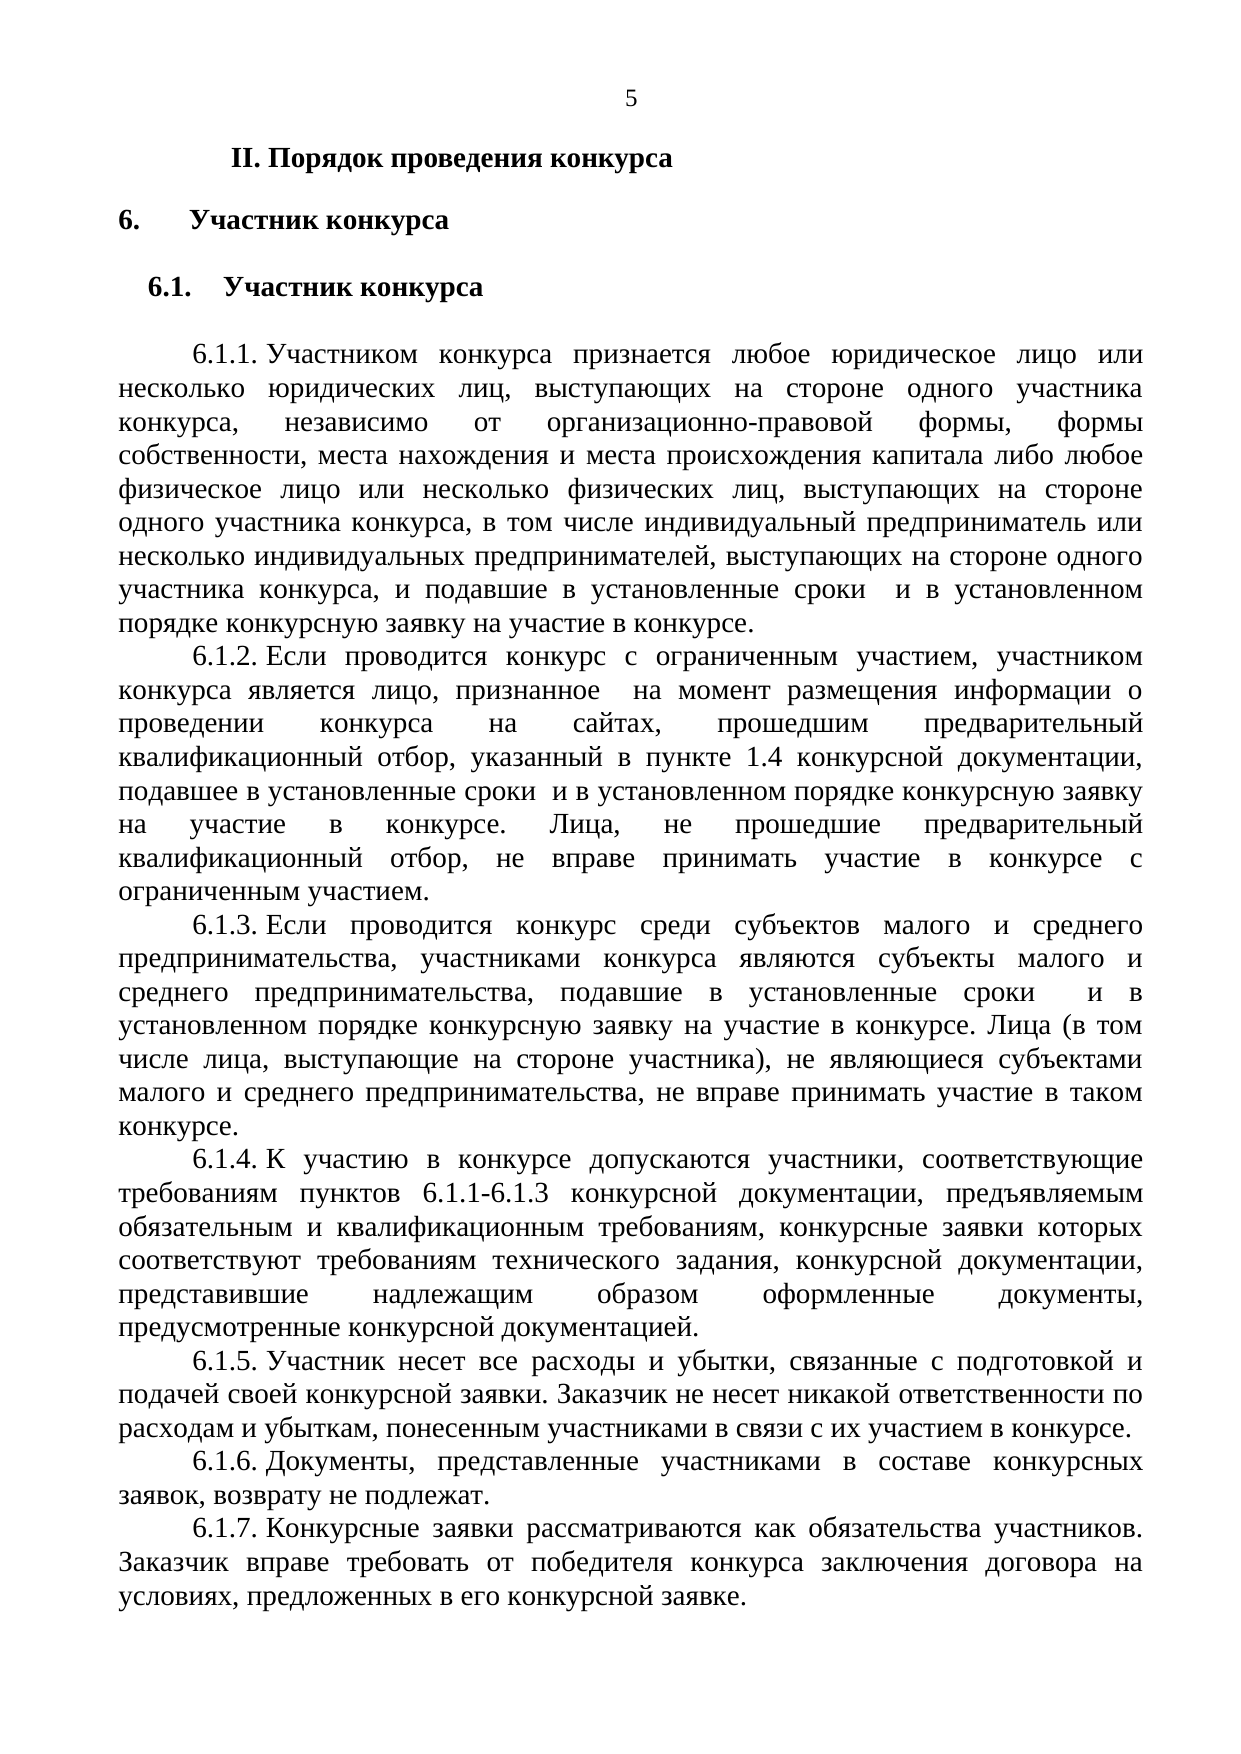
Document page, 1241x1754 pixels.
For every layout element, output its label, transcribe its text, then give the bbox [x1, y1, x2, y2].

subtitle Участник конкурса [148, 269, 1144, 303]
list Если проводится конкурс с ограниченным участием, участником конкурса является лицо, признанное на момент размещения информации о проведении конкурса на сайтах, прошедшим предварительный квалификационный отбор, указанный в пункте 1.4 конкурсной документации, подавшее в установленные сроки и в установленном порядке конкурсную заявку на участие в конкурсе. Лица, не прошедшие предварительный квалификационный отбор, не вправе принимать участие в конкурсе с ограниченным участием. [118, 638, 1144, 907]
list Участником конкурса признается любое юридическое лицо или несколько юридических лиц, выступающих на стороне одного участника конкурса, независимо от организационно-правовой формы, формы собственности, места нахождения и места происхождения капитала либо любое физическое лицо или несколько физических лиц, выступающих на стороне одного участника конкурса, в том числе индивидуальный предприниматель или несколько индивидуальных предпринимателей, выступающих на стороне одного участника конкурса, и подавшие в установленные сроки и в установленном порядке конкурсную заявку на участие в конкурсе. [118, 337, 1144, 638]
subtitle Участник конкурса [118, 202, 1144, 236]
subtitle II. Порядок проведения конкурса [231, 140, 1144, 174]
list Документы, представленные участниками в составе конкурсных заявок, возврату не подлежат. [118, 1443, 1144, 1511]
list К участию в конкурсе допускаются участники, соответствующие требованиям пунктов 6.1.1-6.1.3 конкурсной документации, предъявляемым обязательным и квалификационным требованиям, конкурсные заявки которых соответствуют требованиям технического задания, конкурсной документации, представившие надлежащим образом оформленные документы, предусмотренные конкурсной документацией. [118, 1142, 1144, 1343]
list Участник несет все расходы и убытки, связанные с подготовкой и подачей своей конкурсной заявки. Заказчик не несет никакой ответственности по расходам и убыткам, понесенным участниками в связи с их участием в конкурсе. [118, 1343, 1144, 1443]
list Конкурсные заявки рассматриваются как обязательства участников. Заказчик вправе требовать от победителя конкурса заключения договора на условиях, предложенных в его конкурсной заявке. [118, 1511, 1144, 1611]
list Если проводится конкурс среди субъектов малого и среднего предпринимательства, участниками конкурса являются субъекты малого и среднего предпринимательства, подавшие в установленные сроки и в установленном порядке конкурсную заявку на участие в конкурсе. Лица (в том числе лица, выступающие на стороне участника), не являющиеся субъектами малого и среднего предпринимательства, не вправе принимать участие в таком конкурсе. [118, 907, 1144, 1142]
